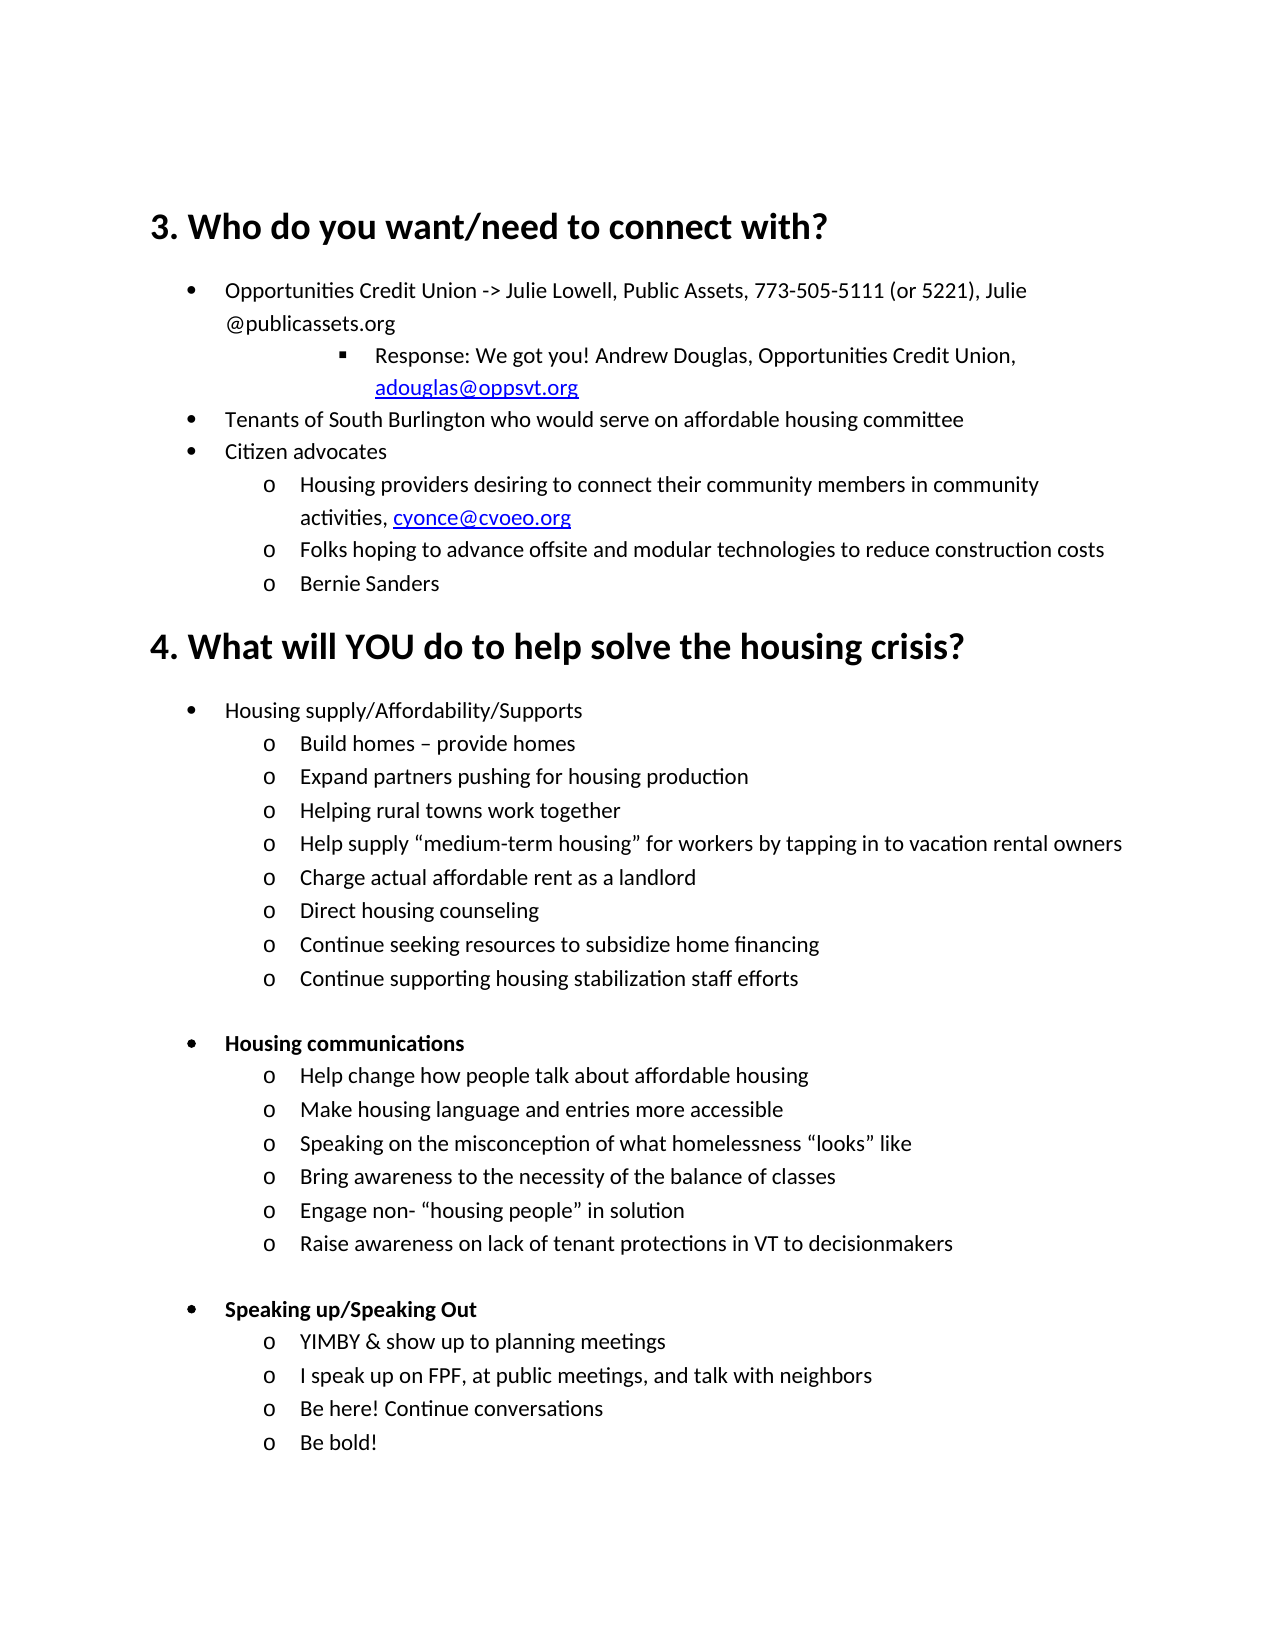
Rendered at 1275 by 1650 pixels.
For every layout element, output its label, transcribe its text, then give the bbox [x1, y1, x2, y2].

list Help change how people talk about affordable housing [262, 1062, 1125, 1091]
list Opportunities Credit Union -> Julie Lowell, Public Assets, 773-505-5111 (or 5221), Julie @publicassets.org [187, 277, 1125, 337]
list I speak up on FPF, at public meetings, and talk with neighbors [262, 1361, 1125, 1390]
list Housing supply/Affordability/Supports [187, 697, 1125, 725]
list Direct housing counseling [262, 897, 1125, 926]
list Charge actual affordable rent as a landlord [262, 863, 1125, 892]
list Speaking on the misconception of what homelessness “looks” like [262, 1129, 1125, 1158]
list Continue seeking resources to subsidize home financing [262, 930, 1125, 959]
list Build homes – provide homes [262, 729, 1125, 758]
list Bring awareness to the necessity of the balance of classes [262, 1162, 1125, 1191]
list Speaking up/Speaking Out [187, 1295, 1125, 1323]
list Housing communications [187, 1029, 1125, 1057]
list Folks hoping to advance offsite and modular technologies to reduce construction costs [262, 535, 1125, 564]
text 4. What will YOU do to help solve the housing crisis? [150, 623, 1125, 669]
list Continue supporting housing stabilization staff efforts [262, 964, 1125, 993]
list Raise awareness on lack of tenant protections in VT to decisionmakers [262, 1229, 1125, 1258]
text 3. Who do you want/need to connect with? [150, 203, 1125, 249]
list Expand partners pushing for housing production [262, 762, 1125, 792]
list Tenants of South Burlington who would serve on affordable housing committee [187, 405, 1125, 433]
list Citizen advocates [187, 437, 1125, 466]
list Helping rural towns work together [262, 796, 1125, 825]
list Be bold! [262, 1428, 1125, 1457]
list Engage non- “housing people” in solution [262, 1196, 1125, 1225]
list Help supply “medium-term housing” for workers by tapping in to vacation rental owners [262, 829, 1125, 859]
list Make housing language and entries more accessible [262, 1095, 1125, 1124]
list YIMBY & show up to planning meetings [262, 1327, 1125, 1356]
list Be here! Continue conversations [262, 1394, 1125, 1423]
list Bernie Sanders [262, 569, 1125, 598]
list Response: We got you! Andrew Douglas, Opportunities Credit Union, adouglas@oppsvt.org [337, 341, 1125, 401]
list Housing providers desiring to connect their community members in community activities, cyonce@cvoeo.org [262, 470, 1125, 531]
